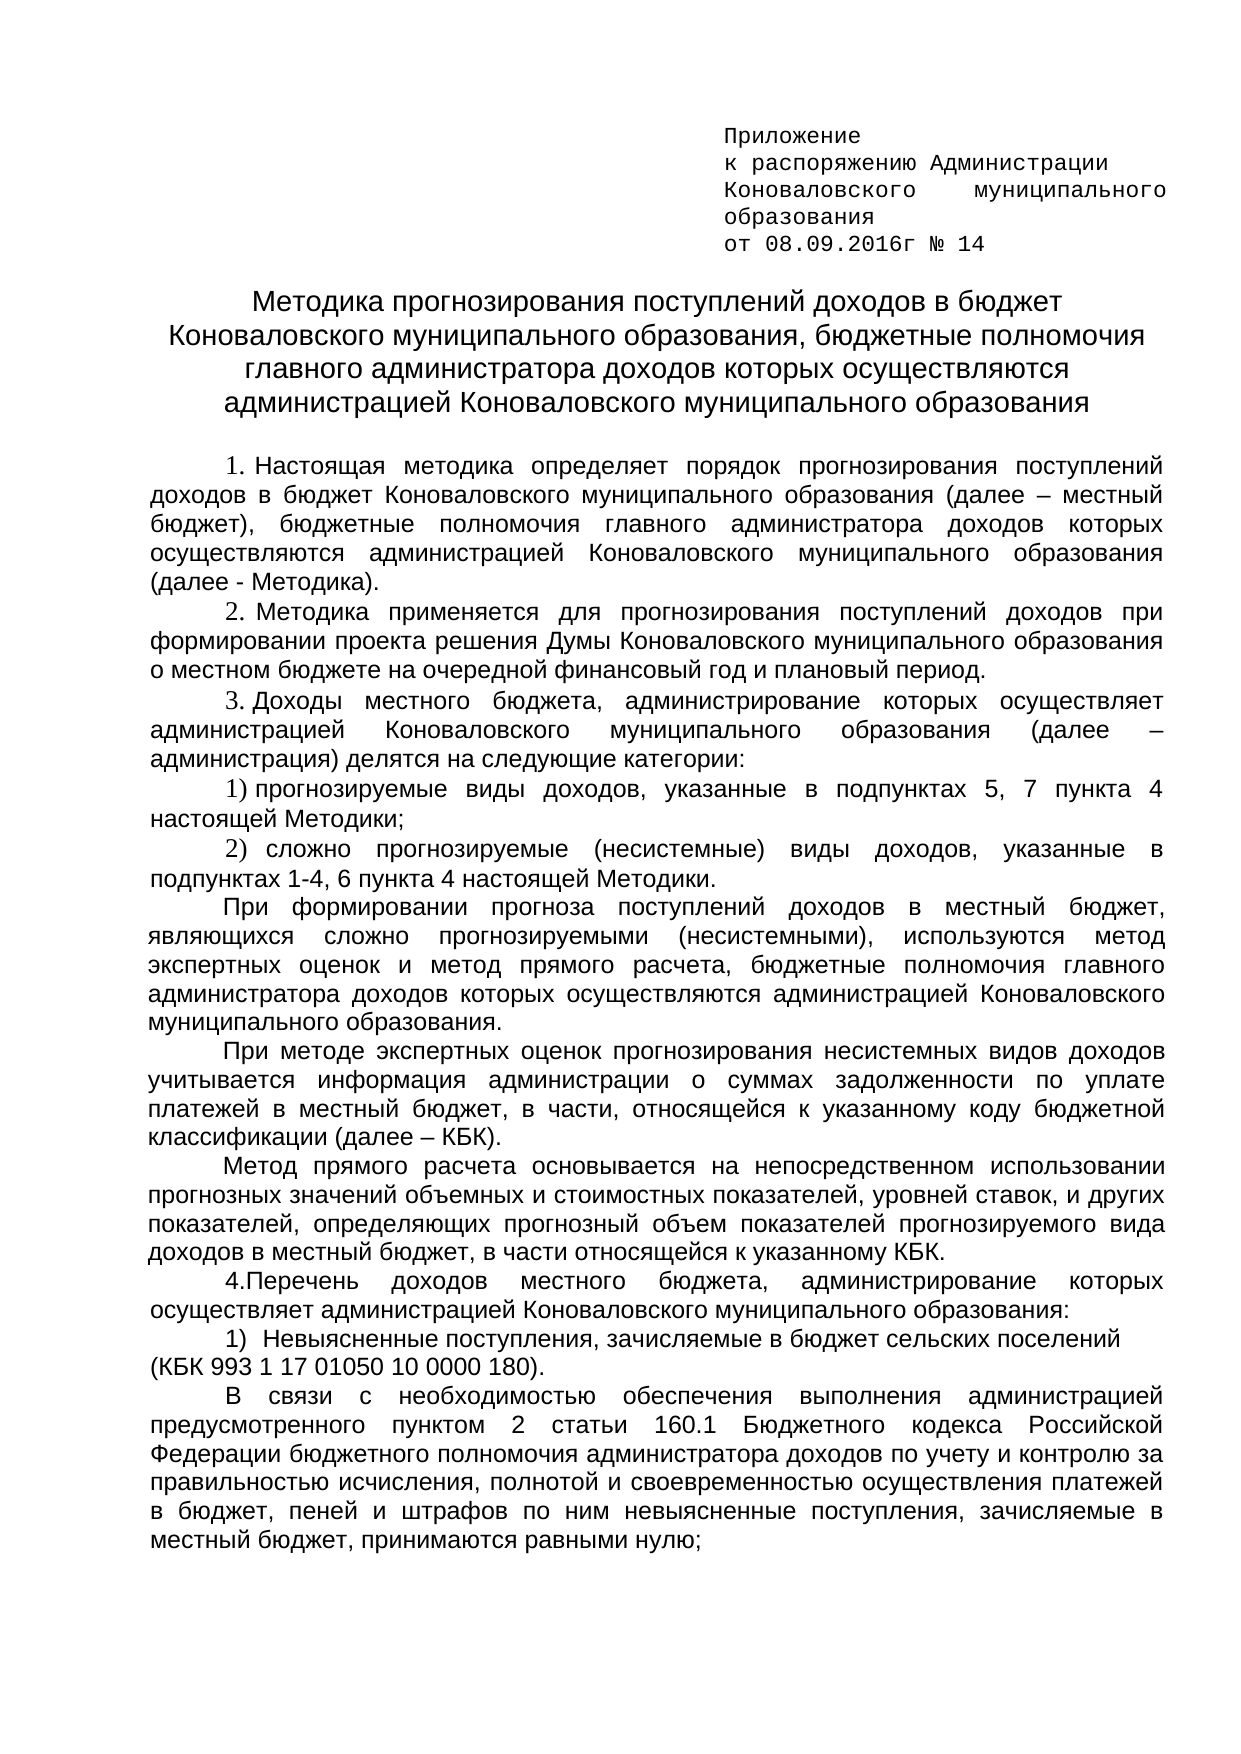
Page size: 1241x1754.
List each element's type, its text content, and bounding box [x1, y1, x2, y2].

text В связи с необходимостью обеспечения выполнения администрацией предусмотренного пунктом 2 статьи 160.1 Бюджетного кодекса Российской Федерации бюджетного полномочия администратора доходов по учету и контролю за правильностью исчисления, полнотой и своевременностью осуществления платежей в бюджет, пеней и штрафов по ним невыясненные поступления, зачисляемые в местный бюджет, принимаются равными нулю; [150, 1381, 1164, 1553]
text (КБК 993 1 17 01050 10 0000 180). [150, 1352, 1164, 1381]
list Невыясненные поступления, зачисляемые в бюджет сельских поселений [225, 1323, 1164, 1352]
list сложно прогнозируемые (несистемные) виды доходов, указанные в подпунктах 1-4, 6 пункта 4 настоящей Методики. [150, 832, 1164, 892]
list прогнозируемые виды доходов, указанные в подпунктах 5, 7 пункта 4 настоящей Методики; [150, 772, 1164, 832]
list Настоящая методика определяет порядок прогнозирования поступлений доходов в бюджет Коноваловского муниципального образования (далее – местный бюджет), бюджетные полномочия главного администратора доходов которых осуществляются администрацией Коноваловского муниципального образования (далее - Методика). [150, 449, 1164, 595]
text Приложение [148, 122, 1167, 149]
text 4.Перечень доходов местного бюджета, администрирование которых осуществляет администрацией Коноваловского муниципального образования: [150, 1266, 1164, 1323]
text Метод прямого расчета основывается на непосредственном использовании прогнозных значений объемных и стоимостных показателей, уровней ставок, и других показателей, определяющих прогнозный объем показателей прогнозируемого вида доходов в местный бюджет, в части относящейся к указанному КБК. [148, 1151, 1167, 1266]
text Коноваловского муниципального образования [724, 176, 1167, 230]
text от 08.09.2016г № 14 [724, 230, 1167, 257]
text При методе экспертных оценок прогнозирования несистемных видов доходов учитывается информация администрации о суммах задолженности по уплате платежей в местный бюджет, в части, относящейся к указанному коду бюджетной классификации (далее – КБК). [148, 1036, 1167, 1151]
list Методика применяется для прогнозирования поступлений доходов при формировании проекта решения Думы Коноваловского муниципального образования о местном бюджете на очередной финансовый год и плановый период. [150, 595, 1164, 684]
text При формировании прогноза поступлений доходов в местный бюджет, являющихся сложно прогнозируемыми (несистемными), используются метод экспертных оценок и метод прямого расчета, бюджетные полномочия главного администратора доходов которых осуществляются администрацией Коноваловского муниципального образования. [148, 892, 1167, 1036]
list Доходы местного бюджета, администрирование которых осуществляет администрацией Коноваловского муниципального образования (далее – администрация) делятся на следующие категории: [150, 684, 1164, 772]
text к распоряжению Администрации [724, 149, 1167, 176]
text Методика прогнозирования поступлений доходов в бюджет Коноваловского муниципального образования, бюджетные полномочия главного администратора доходов которых осуществляются администрацией Коноваловского муниципального образования [148, 284, 1167, 418]
